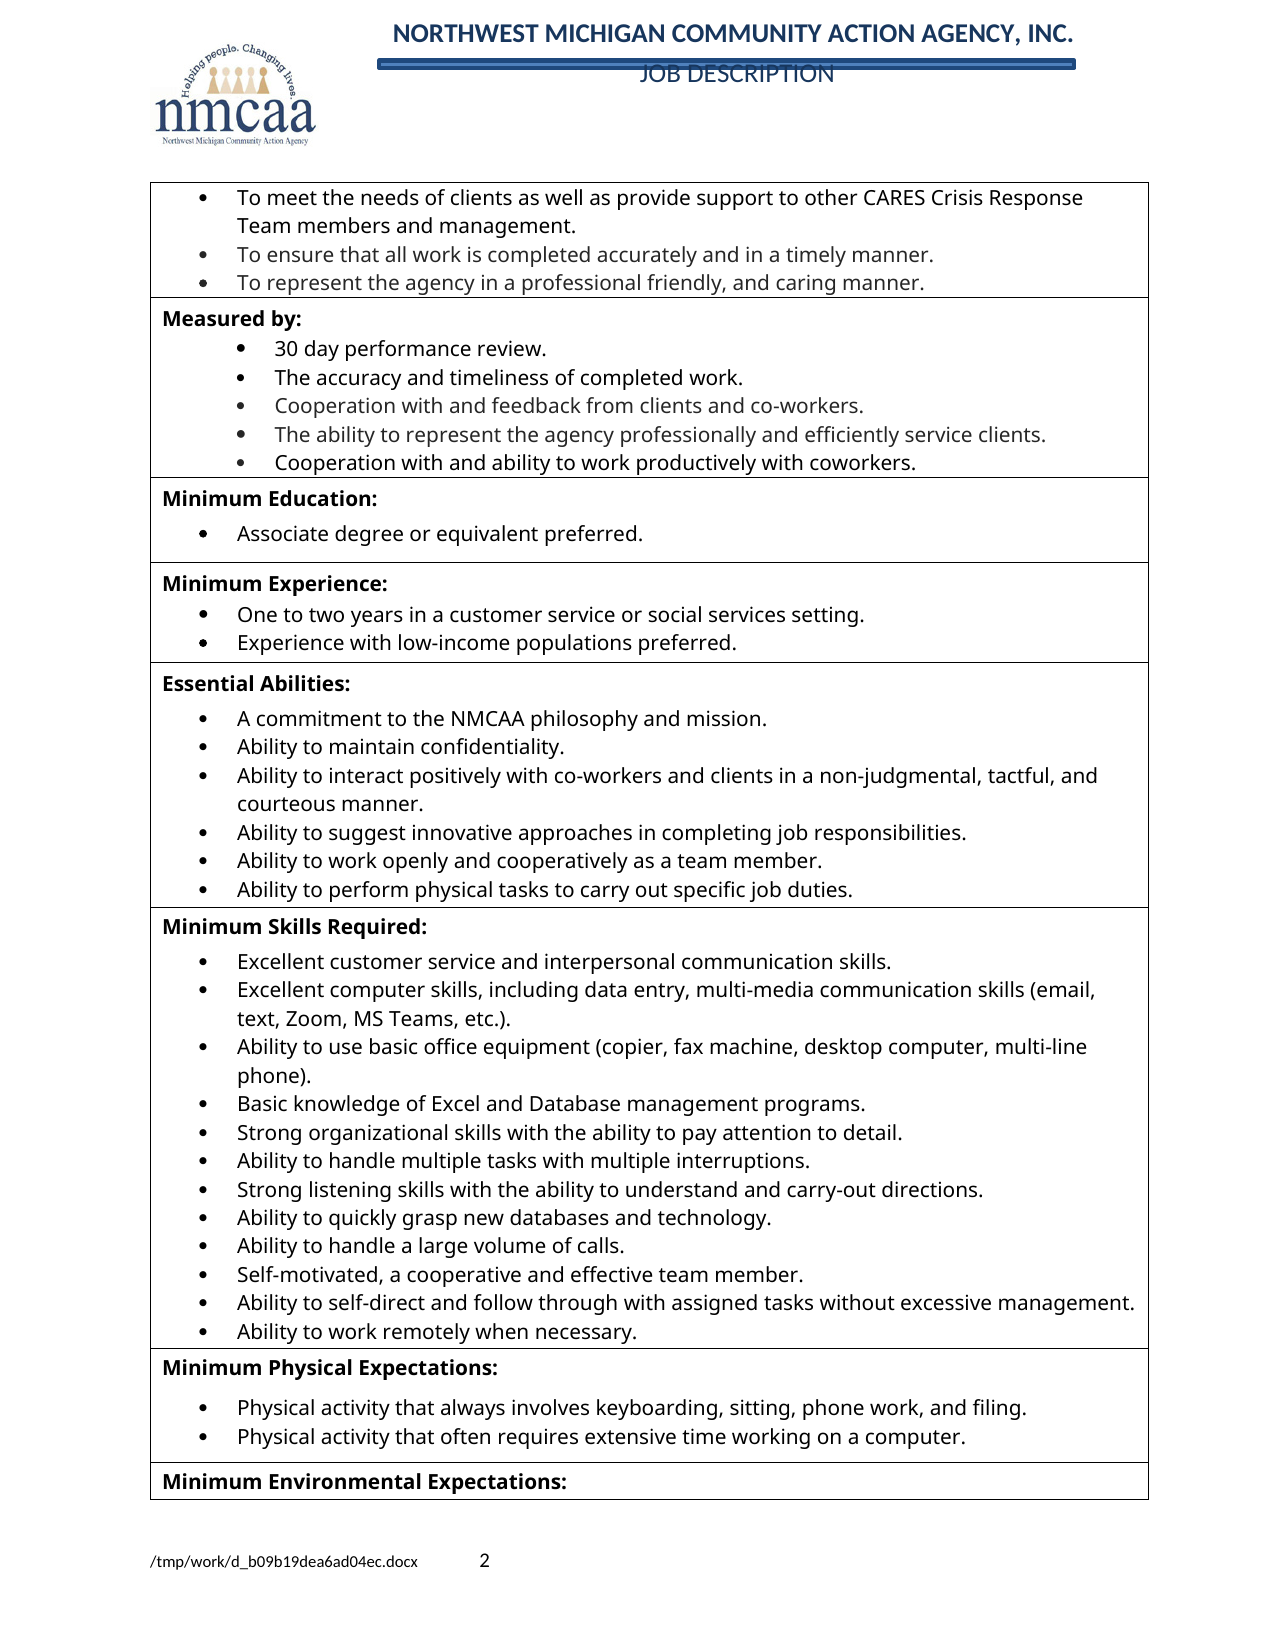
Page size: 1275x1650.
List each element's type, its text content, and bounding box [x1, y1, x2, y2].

table_cell Minimum Physical Expectations: Physical activity that always involves keyboarding, sitting, phone work, and filing. Physical activity that often requires extensive time working on a computer. [151, 1349, 1148, 1462]
table_cell Minimum Skills Required: Excellent customer service and interpersonal communication skills. Excellent computer skills, including data entry, multi-media communication skills (email, text, Zoom, MS Teams, etc.). Ability to use basic office equipment (copier, fax machine, desktop computer, multi-line phone). Basic knowledge of Excel and Database management programs. Strong organizational skills with the ability to pay attention to detail. Ability to handle multiple tasks with multiple interruptions. Strong listening skills with the ability to understand and carry-out directions. Ability to quickly grasp new databases and technology. Ability to handle a large volume of calls. Self-motivated, a cooperative and effective team member. Ability to self-direct and follow through with assigned tasks without excessive management. Ability to work remotely when necessary. [151, 908, 1148, 1347]
table_cell Minimum Experience: One to two years in a customer service or social services setting. Experience with low-income populations preferred. [151, 563, 1148, 662]
table_cell Minimum Education: Associate degree or equivalent preferred. [151, 478, 1148, 562]
table_cell Measured by: 30 day performance review. The accuracy and timeliness of completed work. Cooperation with and feedback from clients and co-workers. The ability to represent the agency professionally and efficiently service clients. Cooperation with and ability to work productively with coworkers. [151, 298, 1148, 477]
table_cell Essential Abilities: A commitment to the NMCAA philosophy and mission. Ability to maintain confidentiality. Ability to interact positively with co-workers and clients in a non-judgmental, tactful, and courteous manner. Ability to suggest innovative approaches in completing job responsibilities. Ability to work openly and cooperatively as a team member. Ability to perform physical tasks to carry out specific job duties. [151, 663, 1148, 907]
picture [150, 34, 319, 150]
